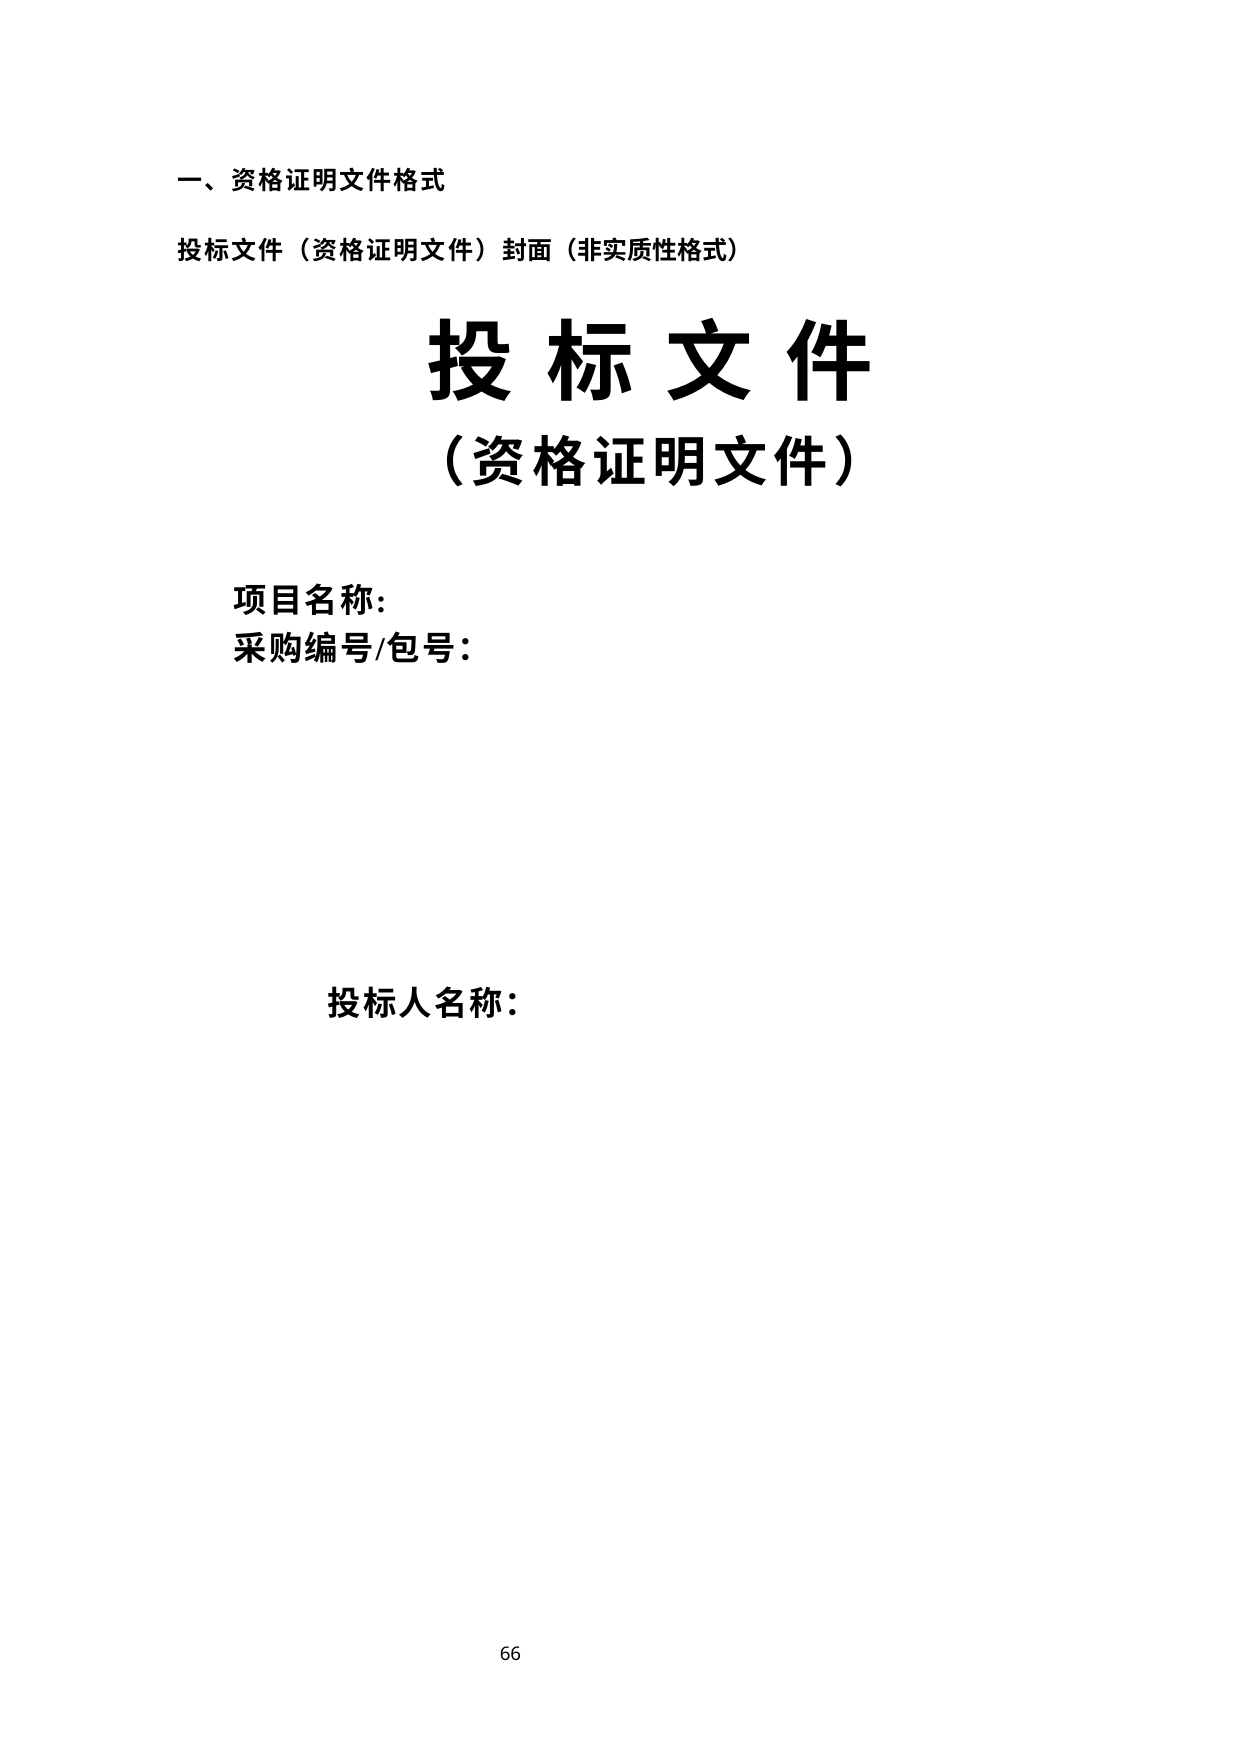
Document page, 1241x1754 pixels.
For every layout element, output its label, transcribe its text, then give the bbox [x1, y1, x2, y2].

text 采购编号/包号： [177, 622, 1122, 670]
text 投标文件（资格证明文件）封面（非实质性格式） [177, 231, 1122, 267]
text 一、资格证明文件格式 [177, 160, 1122, 196]
text 投 标 文 件 [177, 292, 1122, 419]
text 项目名称: [177, 574, 1122, 622]
text （资格证明文件） [177, 419, 1122, 497]
text 投标人名称： [177, 977, 1122, 1025]
